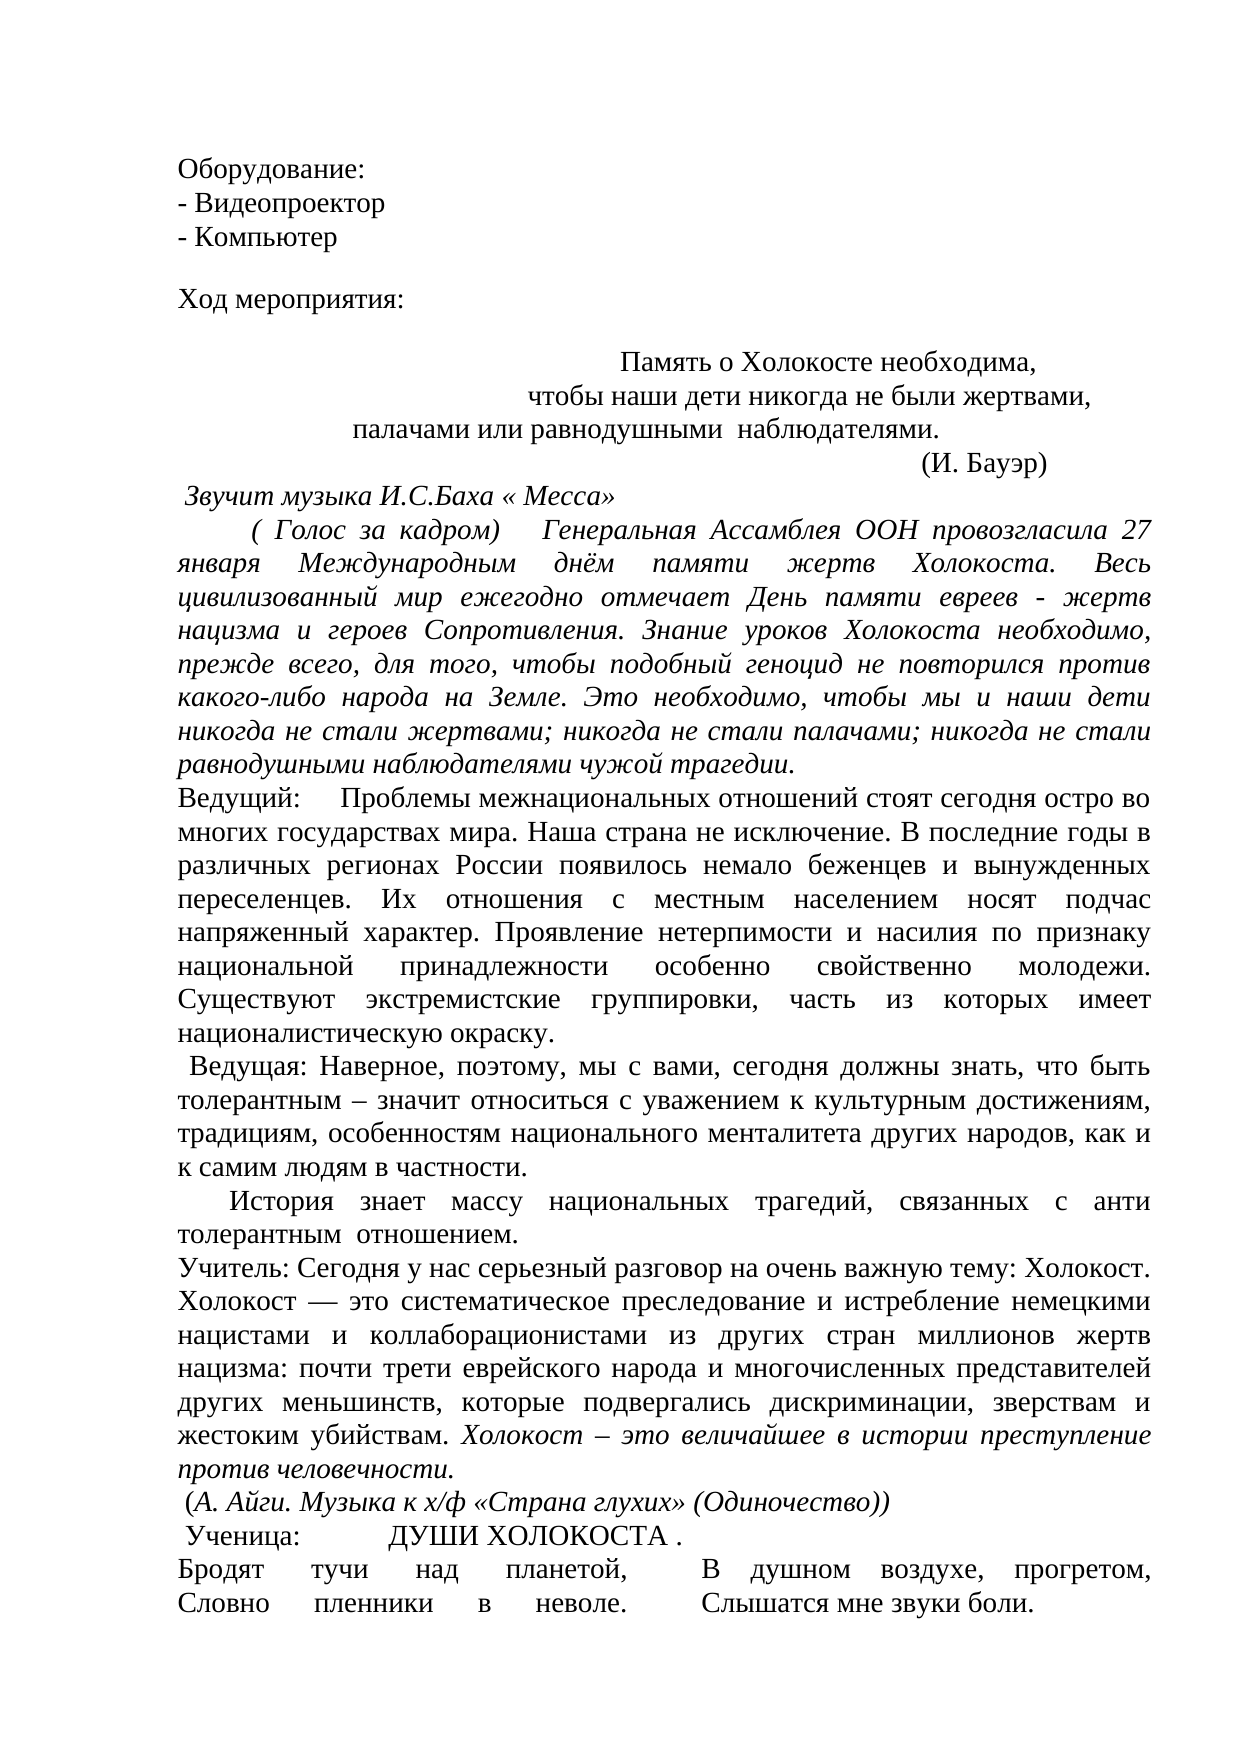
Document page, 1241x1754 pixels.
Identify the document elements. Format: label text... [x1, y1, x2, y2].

text Ведущая: Наверное, поэтому, мы с вами, сегодня должны знать, что быть толерантным – значит относиться с уважением к культурным достижениям, традициям, особенностям национального менталитета других народов, как и к самим людям в частности. [177, 1048, 1152, 1183]
text - Видеопроектор [177, 185, 1152, 219]
text Ученица: ДУШИ ХОЛОКОСТА . [177, 1518, 1152, 1552]
text История знает массу национальных трагедий, связанных с анти толерантным отношением. [177, 1183, 1152, 1250]
text ( Голос за кадром) Генеральная Ассамблея ООН провозгласила 27 января Международным днём памяти жертв Холокоста. Весь цивилизованный мир ежегодно отмечает День памяти евреев - жертв нацизма и героев Сопротивления. Знание уроков Холокоста необходимо, прежде всего, для того, чтобы подобный геноцид не повторился против какого-либо народа на Земле. Это необходимо, чтобы мы и наши дети никогда не стали жертвами; никогда не стали палачами; никогда не стали равнодушными наблюдателями чужой трагедии. [177, 512, 1152, 780]
text Память о Холокосте необходима, [177, 344, 1152, 378]
text Звучит музыка И.С.Баха « Месса» [177, 478, 1152, 512]
text - Компьютер [177, 219, 1152, 252]
text (И. Бауэр) [177, 445, 1152, 478]
text Оборудование: [177, 152, 1152, 185]
text Учитель: Сегодня у нас серьезный разговор на очень важную тему: Холокост. Холокост — это систематическое преследование и истребление немецкими нацистами и коллаборационистами из других стран миллионов жертв нацизма: почти трети еврейского народа и многочисленных представителей других меньшинств, которые подвергались дискриминации, зверствам и жестоким убийствам. Холокост – это величайшее в истории преступление против человечности. [177, 1250, 1152, 1484]
text (А. Айги. Музыка к х/ф «Страна глухих» (Одиночество)) [177, 1484, 1152, 1518]
text Бродят тучи над планетой, Словно пленники в неволе. В душном воздухе, прогретом, Слышатся мне звуки боли. [701, 1552, 1152, 1619]
text Ведущий: Проблемы межнациональных отношений стоят сегодня остро во многих государствах мира. Наша страна не исключение. В последние годы в различных регионах России появилось немало беженцев и вынужденных переселенцев. Их отношения с местным населением носят подчас напряженный характер. Проявление нетерпимости и насилия по признаку национальной принадлежности особенно свойственно молодежи. Существуют экстремистские группировки, часть из которых имеет националистическую окраску. [177, 780, 1152, 1048]
text Бродят тучи над планетой, Словно пленники в неволе. В душном воздухе, прогретом, Слышатся мне звуки боли. [177, 1552, 627, 1619]
text чтобы наши дети никогда не были жертвами, [177, 378, 1152, 411]
text палачами или равнодушными наблюдателями. [177, 411, 1152, 445]
text Ход мероприятия: [177, 281, 1152, 315]
